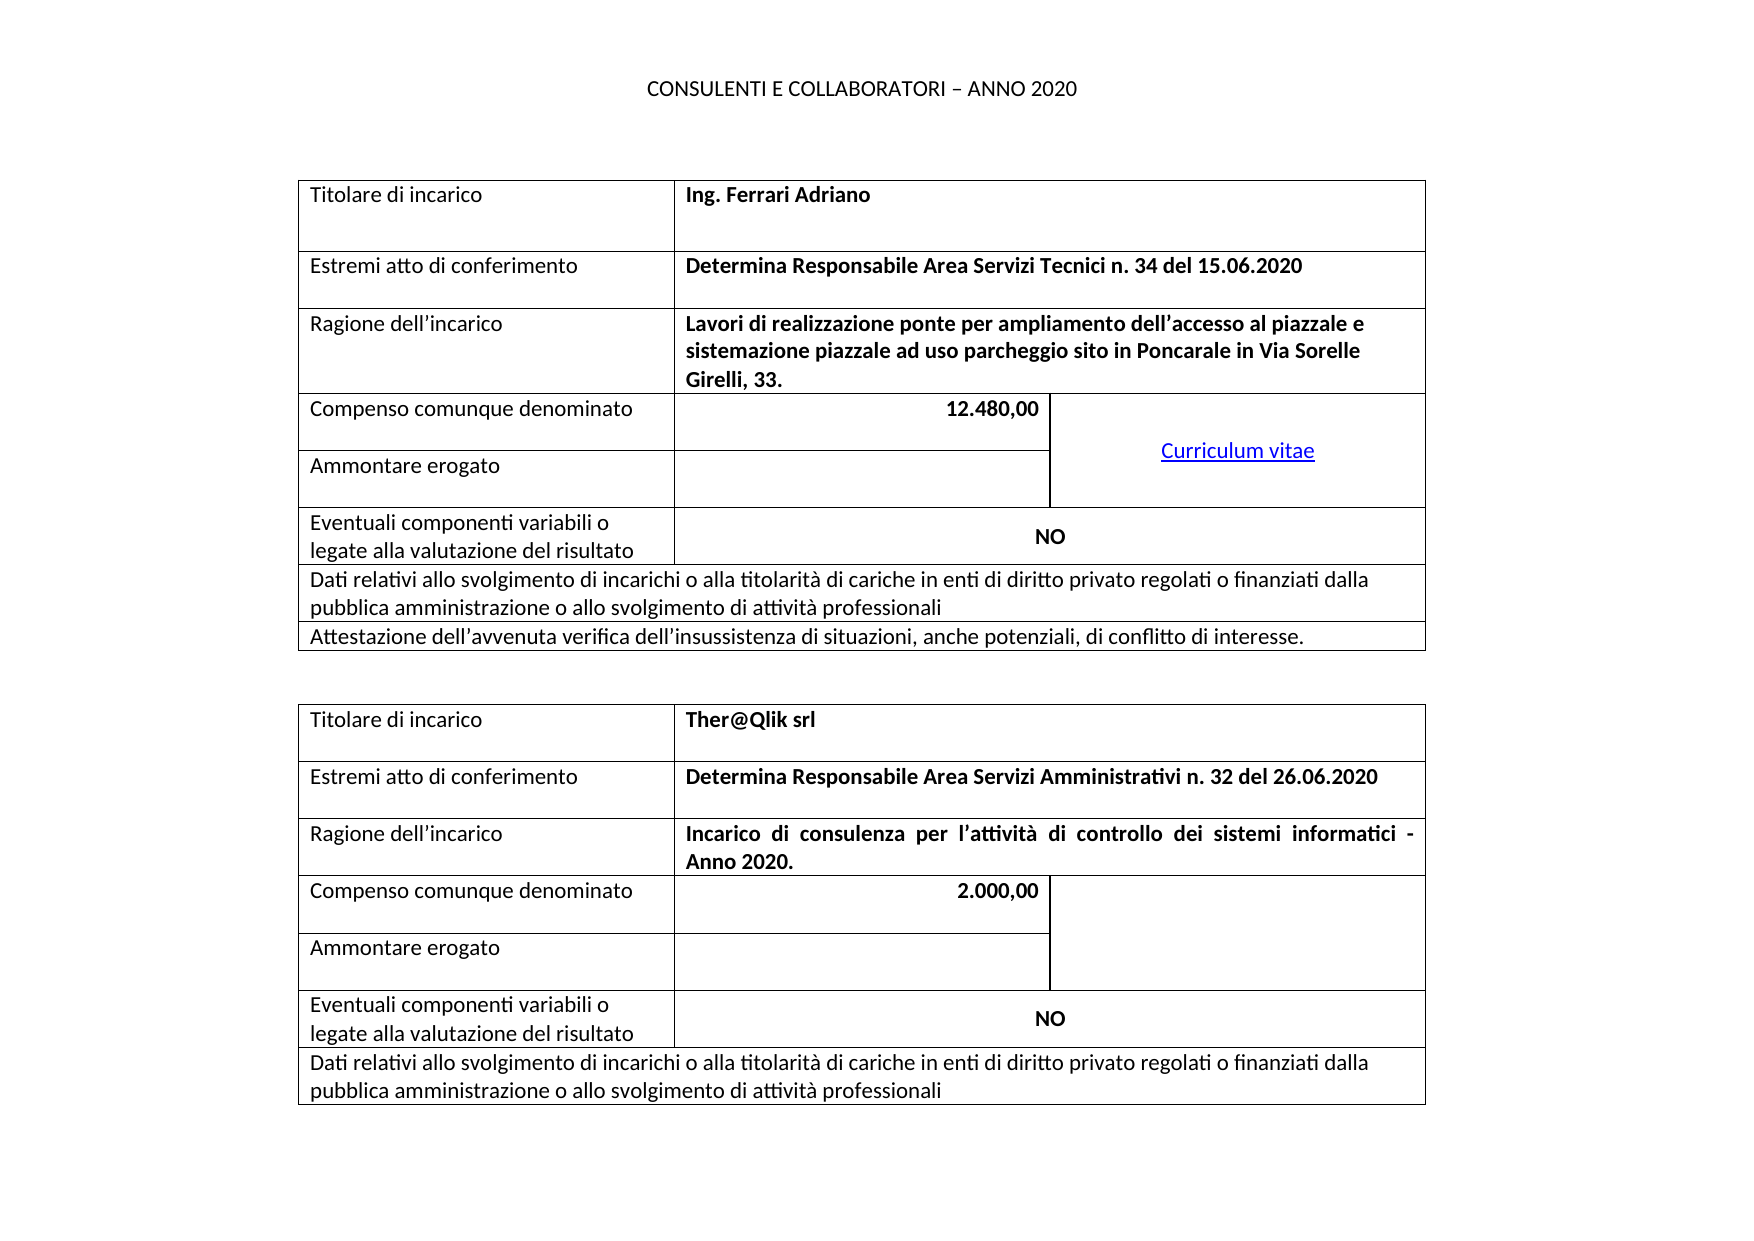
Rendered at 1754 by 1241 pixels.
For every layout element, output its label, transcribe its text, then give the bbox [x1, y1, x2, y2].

table_cell Ragione dell’incarico [299, 819, 674, 875]
table_cell Estremi atto di conferimento [299, 762, 674, 818]
table_cell Eventuali componenti variabili o legate alla valutazione del risultato [299, 508, 674, 564]
table_cell Eventuali componenti variabili o legate alla valutazione del risultato [299, 991, 674, 1047]
table_cell Lavori di realizzazione ponte per ampliamento dell’accesso al piazzale e sistemazione piazzale ad uso parcheggio sito in Poncarale in Via Sorelle Girelli, 33. [675, 309, 1425, 393]
table_header Ing. Ferrari Adriano [675, 181, 1425, 251]
table_cell NO [675, 508, 1425, 564]
table_cell Ammontare erogato [299, 934, 674, 989]
table_cell NO [675, 991, 1425, 1047]
table_cell Curriculum vitae [1051, 394, 1425, 507]
table_cell Determina Responsabile Area Servizi Amministrativi n. 32 del 26.06.2020 [675, 762, 1425, 818]
table_cell Dati relativi allo svolgimento di incarichi o alla titolarità di cariche in enti di diritto privato regolati o finanziati dalla pubblica amministrazione o allo svolgimento di attività professionali [299, 565, 1425, 621]
table_cell Compenso comunque denominato [299, 394, 674, 450]
table_cell Estremi atto di conferimento [299, 252, 674, 308]
table_header Ther@Qlik srl [675, 705, 1425, 761]
table_cell Attestazione dell’avvenuta verifica dell’insussistenza di situazioni, anche potenziali, di conflitto di interesse. [299, 622, 1425, 650]
table_cell Determina Responsabile Area Servizi Tecnici n. 34 del 15.06.2020 [675, 252, 1425, 308]
table_cell Ammontare erogato [299, 451, 674, 507]
table_cell Compenso comunque denominato [299, 876, 674, 932]
table_cell [675, 451, 1049, 507]
table_cell [675, 934, 1049, 989]
table_cell 12.480,00 [675, 394, 1049, 450]
table_cell Incarico di consulenza per l’attività di controllo dei sistemi informatici - Anno 2020. [675, 819, 1425, 875]
table_header Titolare di incarico [299, 181, 674, 251]
table_cell Ragione dell’incarico [299, 309, 674, 393]
table_header Titolare di incarico [299, 705, 674, 761]
table_cell [1051, 876, 1425, 989]
table_cell 2.000,00 [675, 876, 1049, 932]
table_cell Dati relativi allo svolgimento di incarichi o alla titolarità di cariche in enti di diritto privato regolati o finanziati dalla pubblica amministrazione o allo svolgimento di attività professionali [299, 1048, 1425, 1104]
